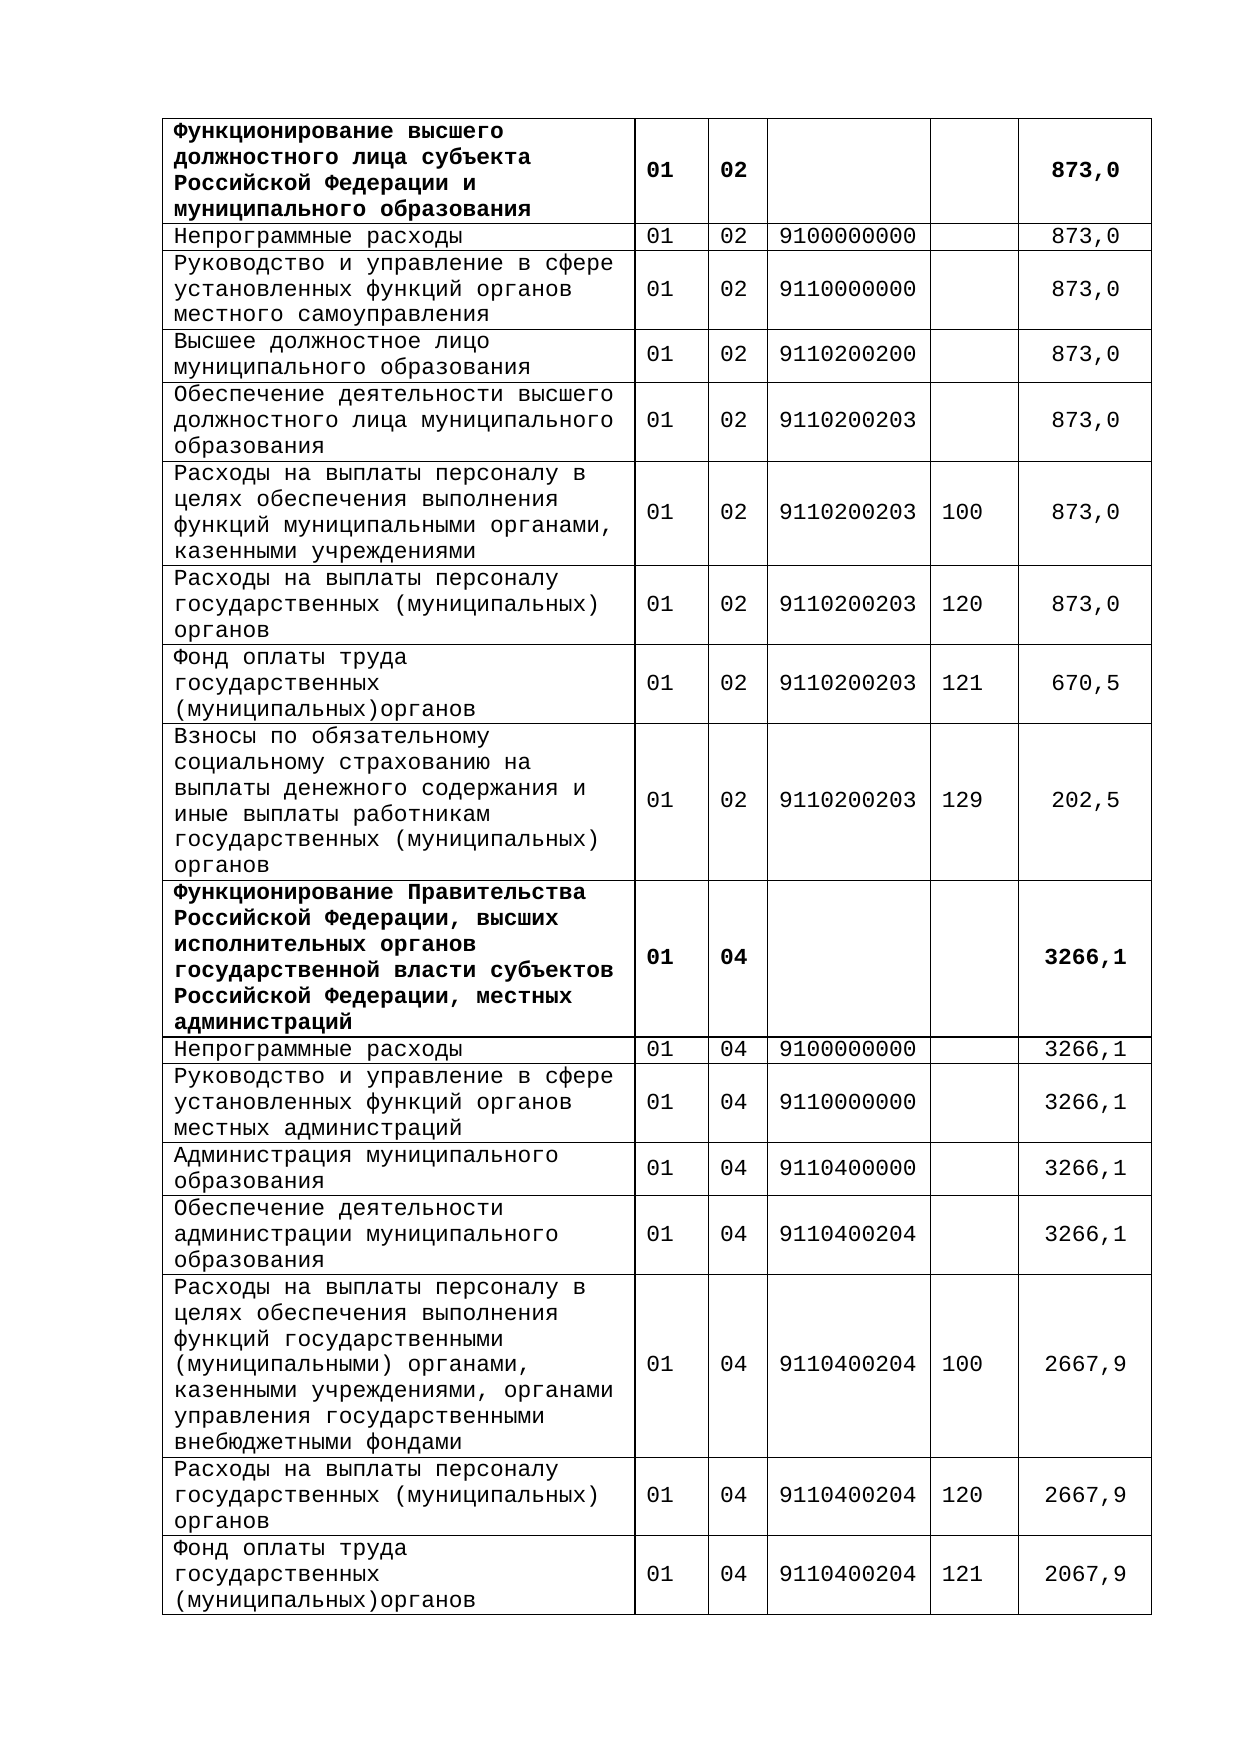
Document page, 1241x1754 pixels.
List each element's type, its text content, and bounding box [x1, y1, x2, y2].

table_cell [931, 1064, 1018, 1142]
table_cell 9110400204 [768, 1458, 930, 1535]
table_cell 121 [931, 645, 1018, 723]
table_cell 100 [931, 1275, 1018, 1457]
table_cell Функционирование Правительства Российской Федерации, высших исполнительных органов государственной власти субъектов Российской Федерации, местных администраций [163, 881, 634, 1036]
table_cell 9110200203 [768, 462, 930, 565]
table_cell Фонд оплаты труда государственных (муниципальных)органов [163, 1536, 634, 1614]
table_cell Непрограммные расходы [163, 224, 634, 250]
table_cell [931, 1143, 1018, 1195]
table_cell 02 [709, 645, 767, 723]
table_cell Расходы на выплаты персоналу государственных (муниципальных) органов [163, 1458, 634, 1535]
table_cell 01 [636, 1536, 708, 1614]
table_cell 2067,9 [1019, 1536, 1151, 1614]
table_cell 01 [636, 566, 708, 644]
table_cell Высшее должностное лицо муниципального образования [163, 330, 634, 382]
table_cell 9110000000 [768, 1064, 930, 1142]
table_cell 121 [931, 1536, 1018, 1614]
table_cell 01 [636, 1064, 708, 1142]
table_cell [931, 224, 1018, 250]
table_cell 3266,1 [1019, 1196, 1151, 1274]
table_cell 9110200203 [768, 645, 930, 723]
table_cell 120 [931, 566, 1018, 644]
table_cell 04 [709, 1458, 767, 1535]
table_cell 100 [931, 462, 1018, 565]
table_cell 9110400000 [768, 1143, 930, 1195]
table_cell 3266,1 [1019, 881, 1151, 1036]
table_cell Обеспечение деятельности администрации муниципального образования [163, 1196, 634, 1274]
table_cell 01 [636, 1196, 708, 1274]
table_cell 04 [709, 1064, 767, 1142]
table_cell 02 [709, 383, 767, 461]
table_cell Функционирование высшего должностного лица субъекта Российской Федерации и муниципального образования [163, 119, 634, 223]
table_cell Руководство и управление в сфере установленных функций органов местных администраций [163, 1064, 634, 1142]
table_cell 202,5 [1019, 724, 1151, 880]
table_cell [931, 1196, 1018, 1274]
table_cell 873,0 [1019, 251, 1151, 329]
table_cell 01 [636, 1143, 708, 1195]
table_cell [768, 881, 930, 1036]
table_cell Руководство и управление в сфере установленных функций органов местного самоуправления [163, 251, 634, 329]
table_cell 3266,1 [1019, 1143, 1151, 1195]
table_cell 9110400204 [768, 1196, 930, 1274]
table_cell 01 [636, 224, 708, 250]
table_cell 01 [636, 330, 708, 382]
table_cell 04 [709, 881, 767, 1036]
table_cell Расходы на выплаты персоналу государственных (муниципальных) органов [163, 566, 634, 644]
table_cell 873,0 [1019, 566, 1151, 644]
table_cell 873,0 [1019, 119, 1151, 223]
table_cell 01 [636, 1458, 708, 1535]
table_cell 02 [709, 119, 767, 223]
table_cell 04 [709, 1038, 767, 1063]
table_cell Обеспечение деятельности высшего должностного лица муниципального образования [163, 383, 634, 461]
table_cell 670,5 [1019, 645, 1151, 723]
table_cell 01 [636, 383, 708, 461]
table_cell 02 [709, 566, 767, 644]
table_cell 9110200200 [768, 330, 930, 382]
table_cell 3266,1 [1019, 1038, 1151, 1063]
table_cell 01 [636, 251, 708, 329]
table_cell 9110200203 [768, 566, 930, 644]
table_cell 873,0 [1019, 330, 1151, 382]
table_cell [931, 330, 1018, 382]
table_cell 9110200203 [768, 724, 930, 880]
table_cell 129 [931, 724, 1018, 880]
table_cell [768, 119, 930, 223]
table_cell [931, 119, 1018, 223]
table_cell 02 [709, 251, 767, 329]
table_cell 04 [709, 1536, 767, 1614]
table_cell 3266,1 [1019, 1064, 1151, 1142]
table_cell 01 [636, 724, 708, 880]
table_cell Непрограммные расходы [163, 1038, 634, 1063]
table_cell [931, 251, 1018, 329]
table_cell 01 [636, 1275, 708, 1457]
table_cell Администрация муниципального образования [163, 1143, 634, 1195]
table_cell 04 [709, 1196, 767, 1274]
table_cell 9100000000 [768, 224, 930, 250]
table_cell 9110400204 [768, 1536, 930, 1614]
table_cell [931, 881, 1018, 1036]
table_cell 9110400204 [768, 1275, 930, 1457]
table_cell 873,0 [1019, 383, 1151, 461]
table_cell 9110000000 [768, 251, 930, 329]
table_cell Расходы на выплаты персоналу в целях обеспечения выполнения функций государственными (муниципальными) органами, казенными учреждениями, органами управления государственными внебюджетными фондами [163, 1275, 634, 1457]
table_cell 02 [709, 724, 767, 880]
table_cell 873,0 [1019, 224, 1151, 250]
table_cell 9100000000 [768, 1038, 930, 1063]
table_cell [931, 383, 1018, 461]
table_cell 04 [709, 1275, 767, 1457]
table_cell Взносы по обязательному социальному страхованию на выплаты денежного содержания и иные выплаты работникам государственных (муниципальных) органов [163, 724, 634, 880]
table_cell 01 [636, 645, 708, 723]
table_cell 01 [636, 462, 708, 565]
table_cell 120 [931, 1458, 1018, 1535]
table_cell 2667,9 [1019, 1458, 1151, 1535]
table_cell 04 [709, 1143, 767, 1195]
table_cell 01 [636, 119, 708, 223]
table_cell Фонд оплаты труда государственных (муниципальных)органов [163, 645, 634, 723]
table_cell Расходы на выплаты персоналу в целях обеспечения выполнения функций муниципальными органами, казенными учреждениями [163, 462, 634, 565]
table_cell 01 [636, 881, 708, 1036]
table_cell 02 [709, 462, 767, 565]
table_cell 02 [709, 224, 767, 250]
table_cell [931, 1038, 1018, 1063]
table_cell 9110200203 [768, 383, 930, 461]
table_cell 02 [709, 330, 767, 382]
table_cell 873,0 [1019, 462, 1151, 565]
table_cell 01 [636, 1038, 708, 1063]
table_cell 2667,9 [1019, 1275, 1151, 1457]
